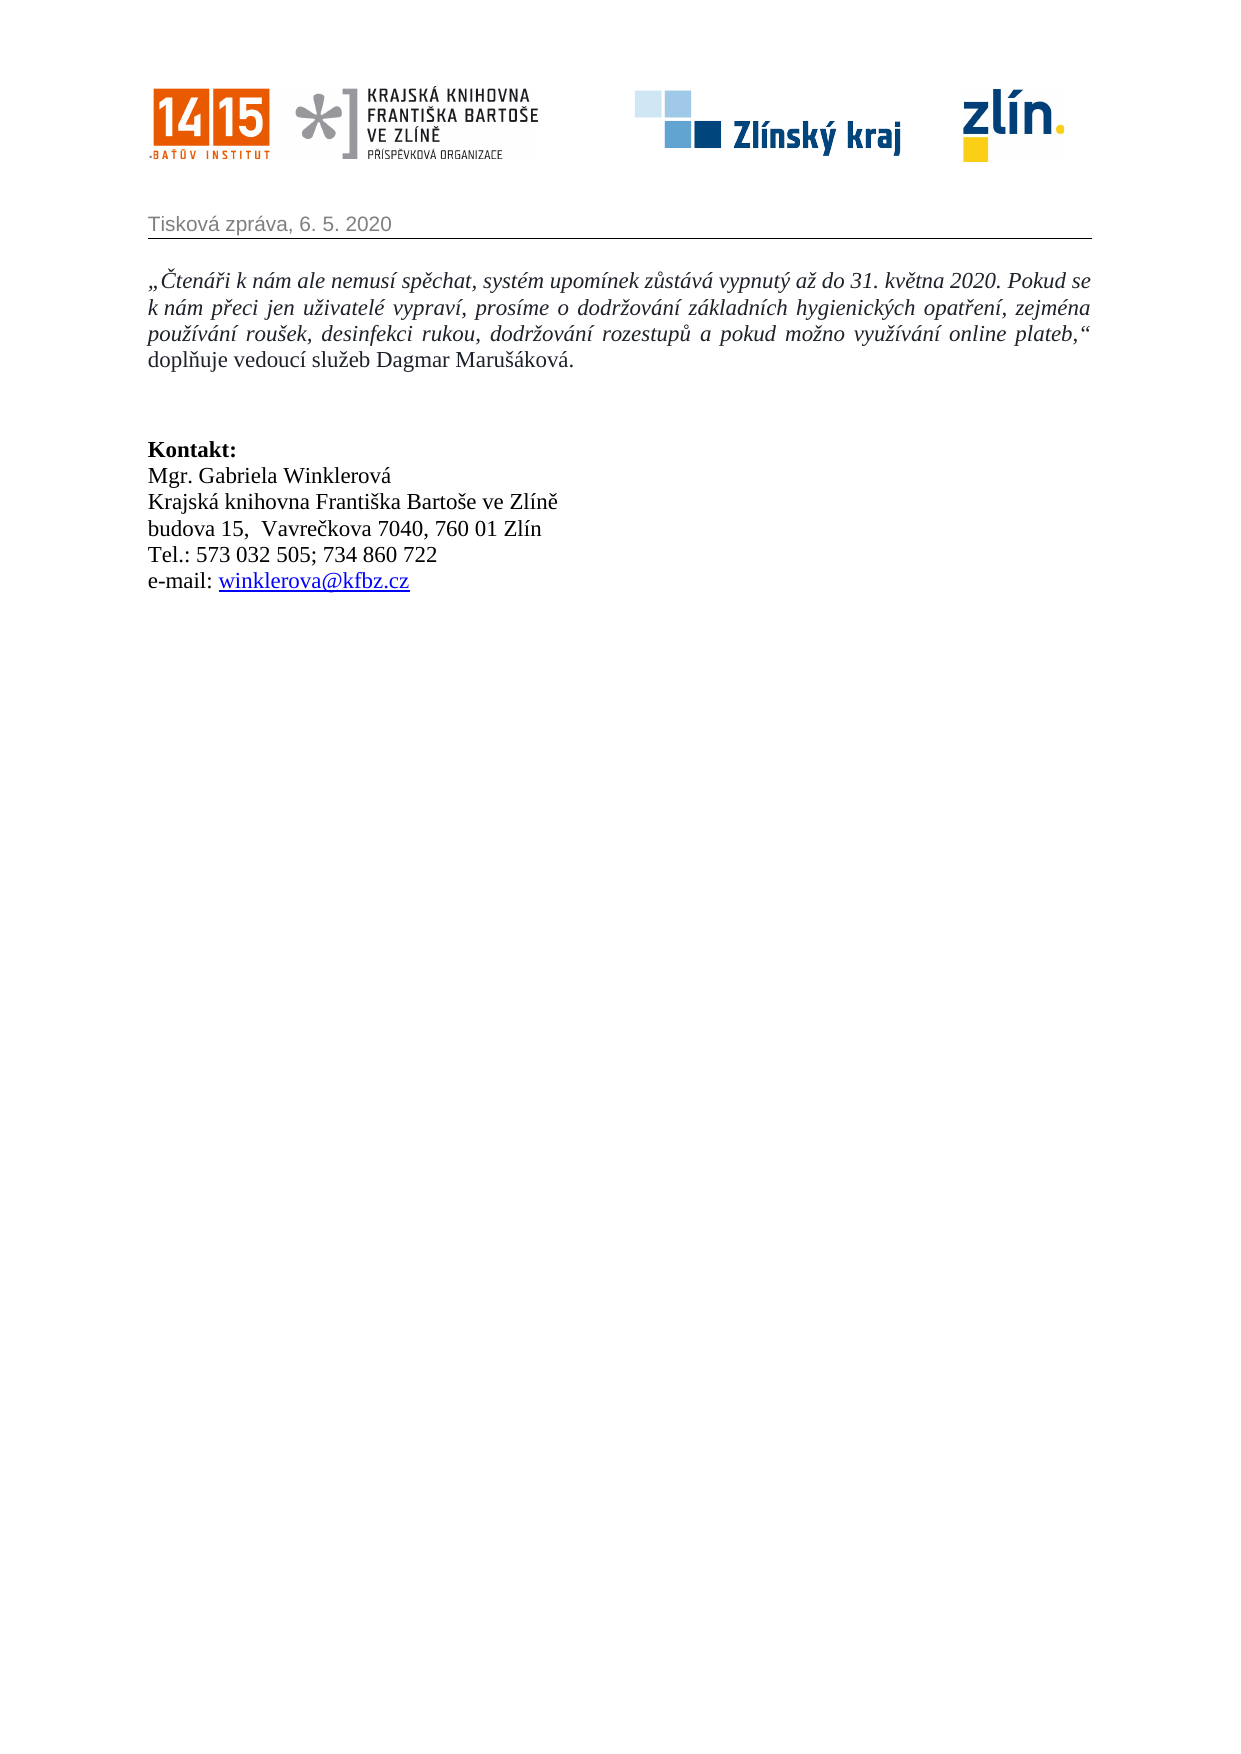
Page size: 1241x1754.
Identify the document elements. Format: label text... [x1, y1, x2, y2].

picture [633, 88, 902, 158]
text „Čtenáři k nám ale nemusí spěchat, systém upomínek zůstává vypnutý až do 31. května 2020. Pokud se k nám přeci jen uživatelé vypraví, prosíme o dodržování základních hygienických opatření, zejména používání roušek, desinfekci rukou, dodržování rozestupů a pokud možno využívání online plateb,“ doplňuje vedoucí služeb Dagmar Marušáková. [148, 267, 1092, 373]
text budova 15, Vavrečkova 7040, 760 01 Zlín [148, 515, 1092, 541]
picture [963, 89, 1065, 162]
text Krajská knihovna Františka Bartoše ve Zlíně [148, 488, 1092, 515]
text Kontakt: [148, 436, 1092, 462]
text Tel.: 573 032 505; 734 860 722 [148, 541, 1092, 567]
text e-mail: winklerova@kfbz.cz [148, 567, 1092, 594]
text Mgr. Gabriela Winklerová [148, 462, 1092, 488]
picture [153, 86, 538, 159]
